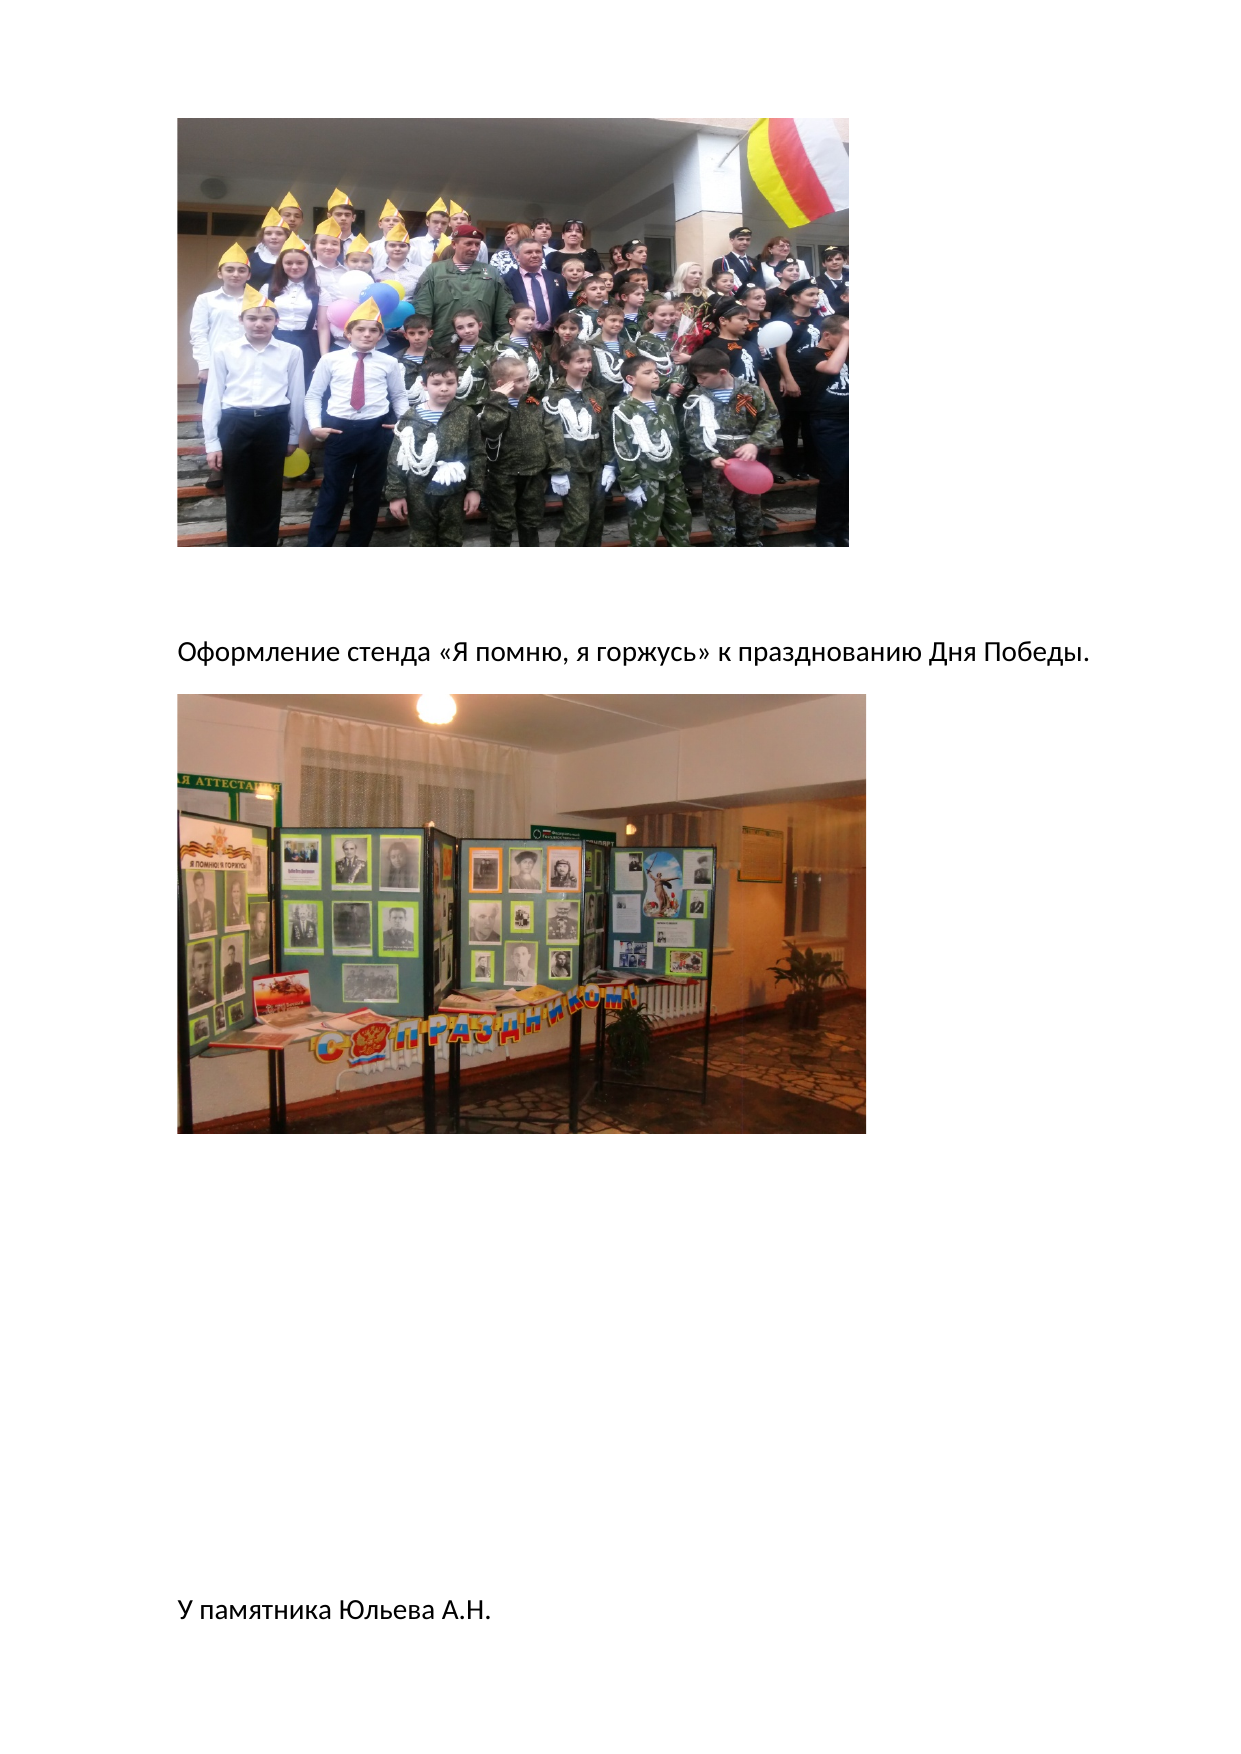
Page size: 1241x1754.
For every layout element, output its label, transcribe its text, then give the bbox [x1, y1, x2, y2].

text Оформление стенда «Я помню, я горжусь» к празднованию Дня Победы. [177, 633, 1152, 669]
picture [177, 694, 867, 1134]
picture [177, 118, 849, 547]
text У памятника Юльева А.Н. [177, 1591, 1152, 1627]
